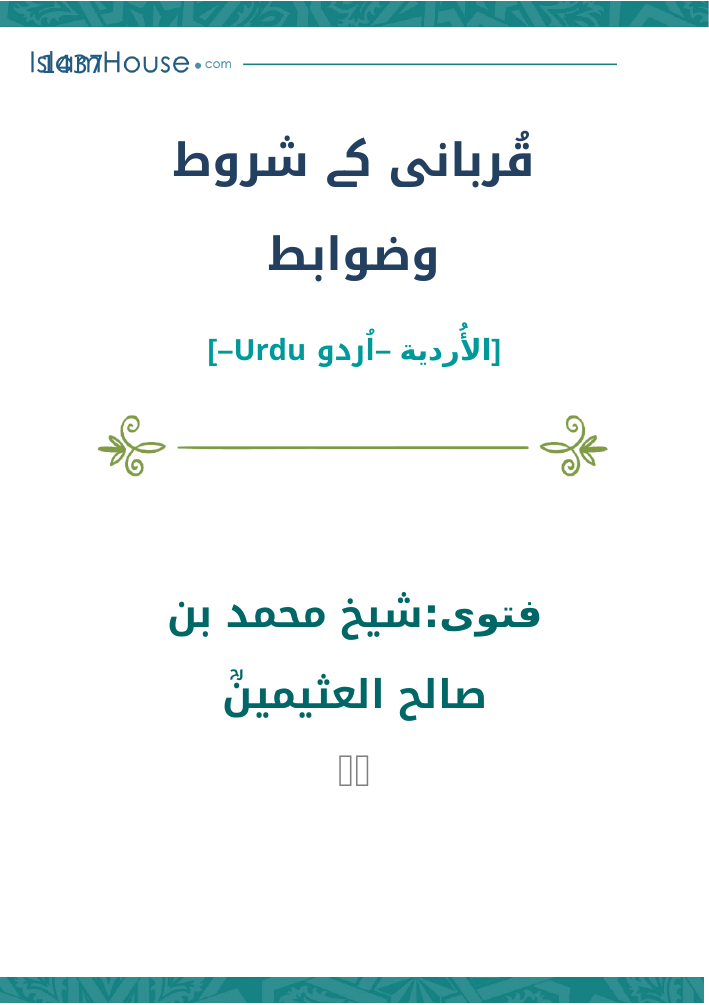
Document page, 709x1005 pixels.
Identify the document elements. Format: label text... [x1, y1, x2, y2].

picture [0, 977, 704, 1003]
picture [24, 47, 617, 78]
text [الأُردية –اُردو Urdu–] [118, 322, 591, 378]
text فتوی:شیخ محمد بن صالح العثیمینؒ [118, 576, 591, 732]
text قُربانی کے شروط وضوابط [118, 118, 591, 299]
picture [0, 1, 709, 27]
